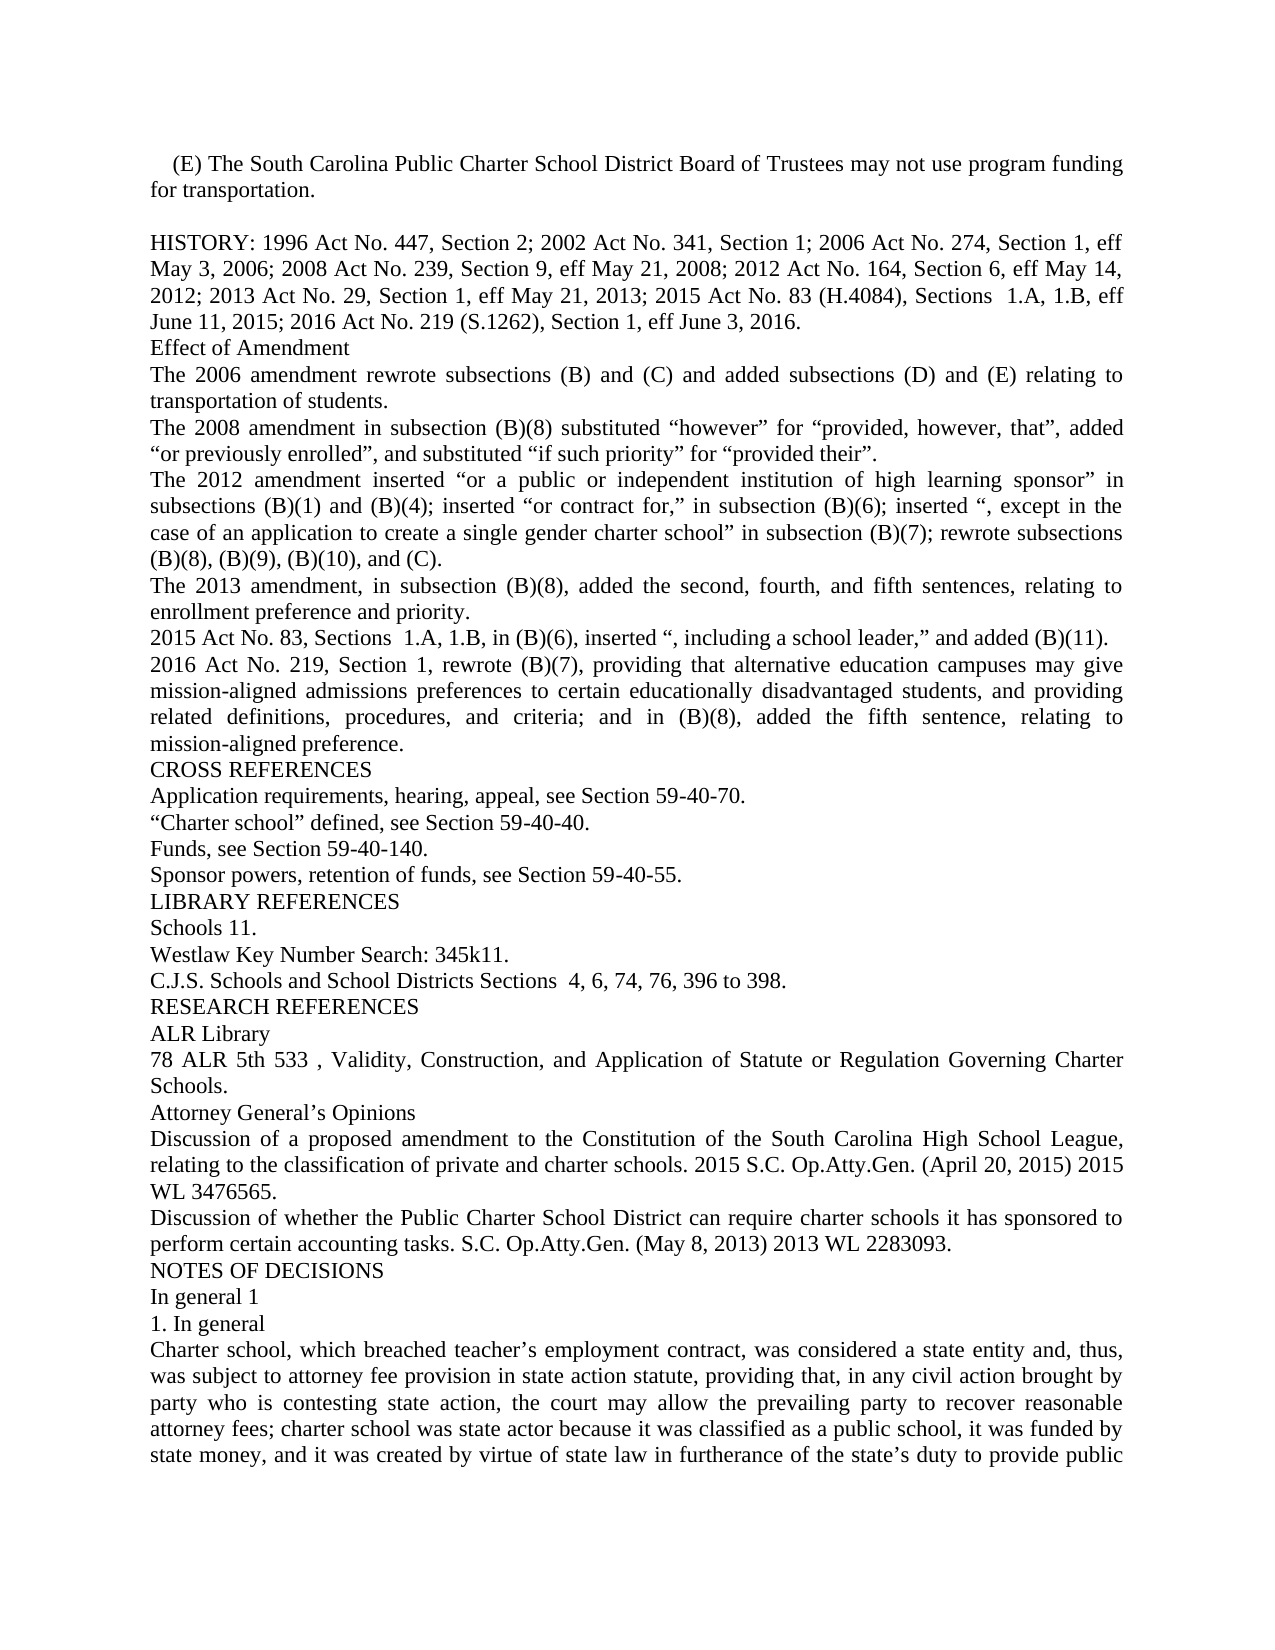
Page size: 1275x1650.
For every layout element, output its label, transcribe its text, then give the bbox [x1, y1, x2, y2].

text (E) The South Carolina Public Charter School District Board of Trustees may not use program funding for transportation. [150, 150, 1125, 203]
text The 2006 amendment rewrote subsections (B) and (C) and added subsections (D) and (E) relating to transportation of students. [150, 361, 1125, 413]
text The 2008 amendment in subsection (B)(8) substituted “however” for “provided, however, that”, added “or previously enrolled”, and substituted “if such priority” for “provided their”. [150, 413, 1125, 466]
text 2016 Act No. 219, Section 1, rewrote (B)(7), providing that alternative education campuses may give mission-aligned admissions preferences to certain educationally disadvantaged students, and providing related definitions, procedures, and criteria; and in (B)(8), added the fifth sentence, relating to mission-aligned preference. [150, 651, 1125, 756]
text 78 ALR 5th 533 , Validity, Construction, and Application of Statute or Regulation Governing Charter Schools. [150, 1046, 1125, 1099]
text HISTORY: 1996 Act No. 447, Section 2; 2002 Act No. 341, Section 1; 2006 Act No. 274, Section 1, eff May 3, 2006; 2008 Act No. 239, Section 9, eff May 21, 2008; 2012 Act No. 164, Section 6, eff May 14, 2012; 2013 Act No. 29, Section 1, eff May 21, 2013; 2015 Act No. 83 (H.4084), Sections 1.A, 1.B, eff June 11, 2015; 2016 Act No. 219 (S.1262), Section 1, eff June 3, 2016. [150, 229, 1125, 334]
text 2015 Act No. 83, Sections 1.A, 1.B, in (B)(6), inserted “, including a school leader,” and added (B)(11). [150, 624, 1125, 651]
text RESEARCH REFERENCES [150, 993, 1125, 1020]
text ALR Library [150, 1020, 1125, 1046]
text Sponsor powers, retention of funds, see Section 59-40-55. [150, 862, 1125, 888]
text CROSS REFERENCES [150, 756, 1125, 782]
text The 2013 amendment, in subsection (B)(8), added the second, fourth, and fifth sentences, relating to enrollment preference and priority. [150, 572, 1125, 624]
text Application requirements, hearing, appeal, see Section 59-40-70. [150, 782, 1125, 809]
text The 2012 amendment inserted “or a public or independent institution of high learning sponsor” in subsections (B)(1) and (B)(4); inserted “or contract for,” in subsection (B)(6); inserted “, except in the case of an application to create a single gender charter school” in subsection (B)(7); rewrote subsections (B)(8), (B)(9), (B)(10), and (C). [150, 466, 1125, 572]
text Funds, see Section 59-40-140. [150, 835, 1125, 862]
text “Charter school” defined, see Section 59-40-40. [150, 809, 1125, 835]
text Discussion of whether the Public Charter School District can require charter schools it has sponsored to perform certain accounting tasks. S.C. Op.Atty.Gen. (May 8, 2013) 2013 WL 2283093. [150, 1204, 1125, 1257]
text Effect of Amendment [150, 334, 1125, 361]
text 1. In general [150, 1309, 1125, 1336]
text NOTES OF DECISIONS [150, 1257, 1125, 1283]
text Westlaw Key Number Search: 345k11. [150, 941, 1125, 967]
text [150, 1336, 1125, 1468]
text Attorney General’s Opinions [150, 1099, 1125, 1125]
text LIBRARY REFERENCES [150, 888, 1125, 914]
text In general 1 [150, 1283, 1125, 1309]
text Discussion of a proposed amendment to the Constitution of the South Carolina High School League, relating to the classification of private and charter schools. 2015 S.C. Op.Atty.Gen. (April 20, 2015) 2015 WL 3476565. [150, 1125, 1125, 1204]
text Schools 11. [150, 914, 1125, 941]
text C.J.S. Schools and School Districts Sections 4, 6, 74, 76, 396 to 398. [150, 967, 1125, 993]
